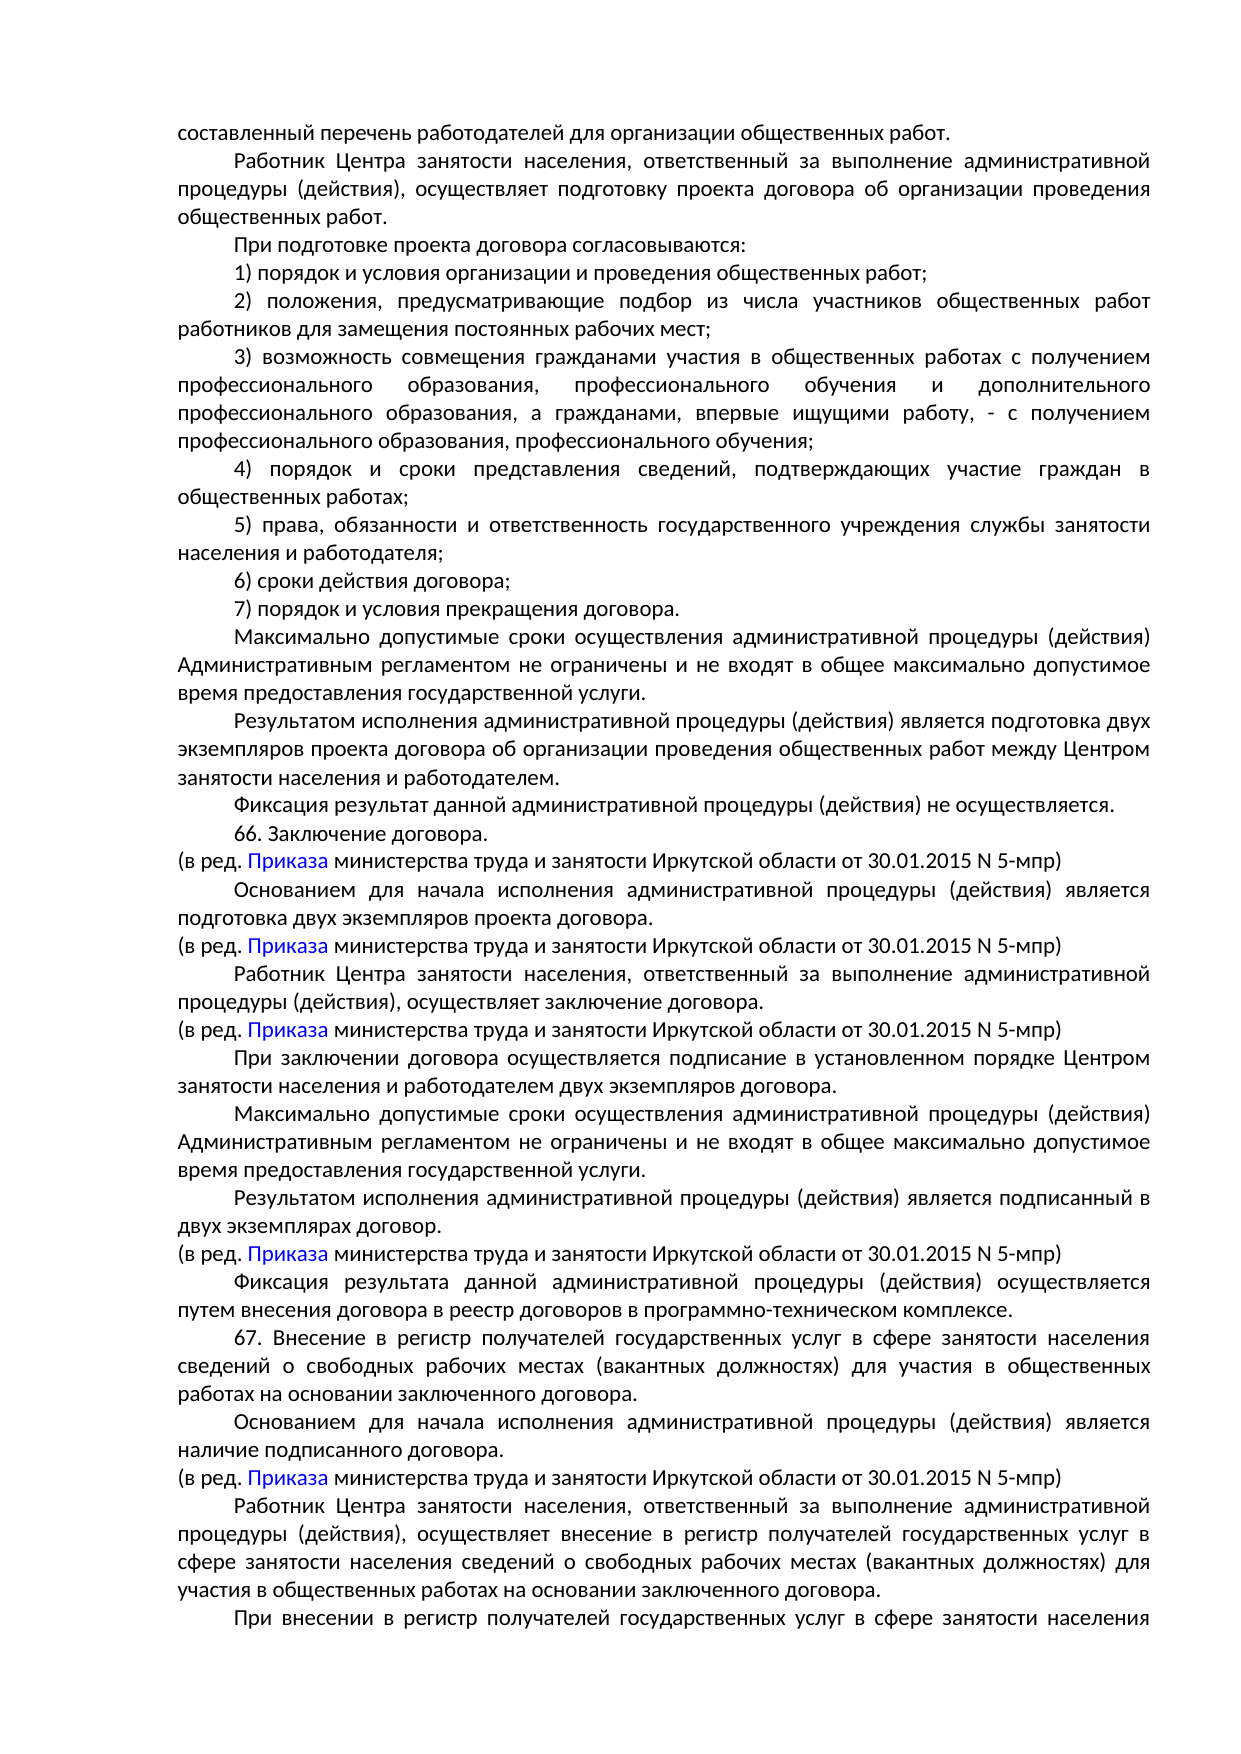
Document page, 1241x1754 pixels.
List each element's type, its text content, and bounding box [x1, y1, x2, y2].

text (в ред. Приказа министерства труда и занятости Иркутской области от 30.01.2015 N 5-мпр) [177, 1015, 1152, 1043]
text Результатом исполнения административной процедуры (действия) является подготовка двух экземпляров проекта договора об организации проведения общественных работ между Центром занятости населения и работодателем. [177, 707, 1152, 791]
text 6) сроки действия договора; [177, 566, 1152, 594]
text При заключении договора осуществляется подписание в установленном порядке Центром занятости населения и работодателем двух экземпляров договора. [177, 1043, 1152, 1099]
text Работник Центра занятости населения, ответственный за выполнение административной процедуры (действия), осуществляет внесение в регистр получателей государственных услуг в сфере занятости населения сведений о свободных рабочих местах (вакантных должностях) для участия в общественных работах на основании заключенного договора. [177, 1491, 1152, 1603]
text При подготовке проекта договора согласовываются: [177, 230, 1152, 258]
text Основанием для начала исполнения административной процедуры (действия) является подготовка двух экземпляров проекта договора. [177, 875, 1152, 931]
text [177, 1603, 1152, 1631]
text 66. Заключение договора. [177, 819, 1152, 847]
text Основанием для начала исполнения административной процедуры (действия) является наличие подписанного договора. [177, 1407, 1152, 1463]
text (в ред. Приказа министерства труда и занятости Иркутской области от 30.01.2015 N 5-мпр) [177, 847, 1152, 875]
text 4) порядок и сроки представления сведений, подтверждающих участие граждан в общественных работах; [177, 454, 1152, 510]
text Фиксация результата данной административной процедуры (действия) осуществляется путем внесения договора в реестр договоров в программно-техническом комплексе. [177, 1267, 1152, 1323]
text 5) права, обязанности и ответственность государственного учреждения службы занятости населения и работодателя; [177, 510, 1152, 566]
text 2) положения, предусматривающие подбор из числа участников общественных работ работников для замещения постоянных рабочих мест; [177, 286, 1152, 342]
text Максимально допустимые сроки осуществления административной процедуры (действия) Административным регламентом не ограничены и не входят в общее максимально допустимое время предоставления государственной услуги. [177, 1099, 1152, 1183]
text Результатом исполнения административной процедуры (действия) является подписанный в двух экземплярах договор. [177, 1183, 1152, 1239]
text (в ред. Приказа министерства труда и занятости Иркутской области от 30.01.2015 N 5-мпр) [177, 1463, 1152, 1491]
text 7) порядок и условия прекращения договора. [177, 594, 1152, 622]
text 1) порядок и условия организации и проведения общественных работ; [177, 258, 1152, 286]
text Максимально допустимые сроки осуществления административной процедуры (действия) Административным регламентом не ограничены и не входят в общее максимально допустимое время предоставления государственной услуги. [177, 622, 1152, 707]
text Фиксация результат данной административной процедуры (действия) не осуществляется. [177, 791, 1152, 819]
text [177, 118, 1152, 146]
text 67. Внесение в регистр получателей государственных услуг в сфере занятости населения сведений о свободных рабочих местах (вакантных должностях) для участия в общественных работах на основании заключенного договора. [177, 1323, 1152, 1407]
text Работник Центра занятости населения, ответственный за выполнение административной процедуры (действия), осуществляет подготовку проекта договора об организации проведения общественных работ. [177, 146, 1152, 230]
text 3) возможность совмещения гражданами участия в общественных работах с получением профессионального образования, профессионального обучения и дополнительного профессионального образования, а гражданами, впервые ищущими работу, - с получением профессионального образования, профессионального обучения; [177, 342, 1152, 454]
text (в ред. Приказа министерства труда и занятости Иркутской области от 30.01.2015 N 5-мпр) [177, 931, 1152, 959]
text Работник Центра занятости населения, ответственный за выполнение административной процедуры (действия), осуществляет заключение договора. [177, 959, 1152, 1015]
text (в ред. Приказа министерства труда и занятости Иркутской области от 30.01.2015 N 5-мпр) [177, 1239, 1152, 1267]
